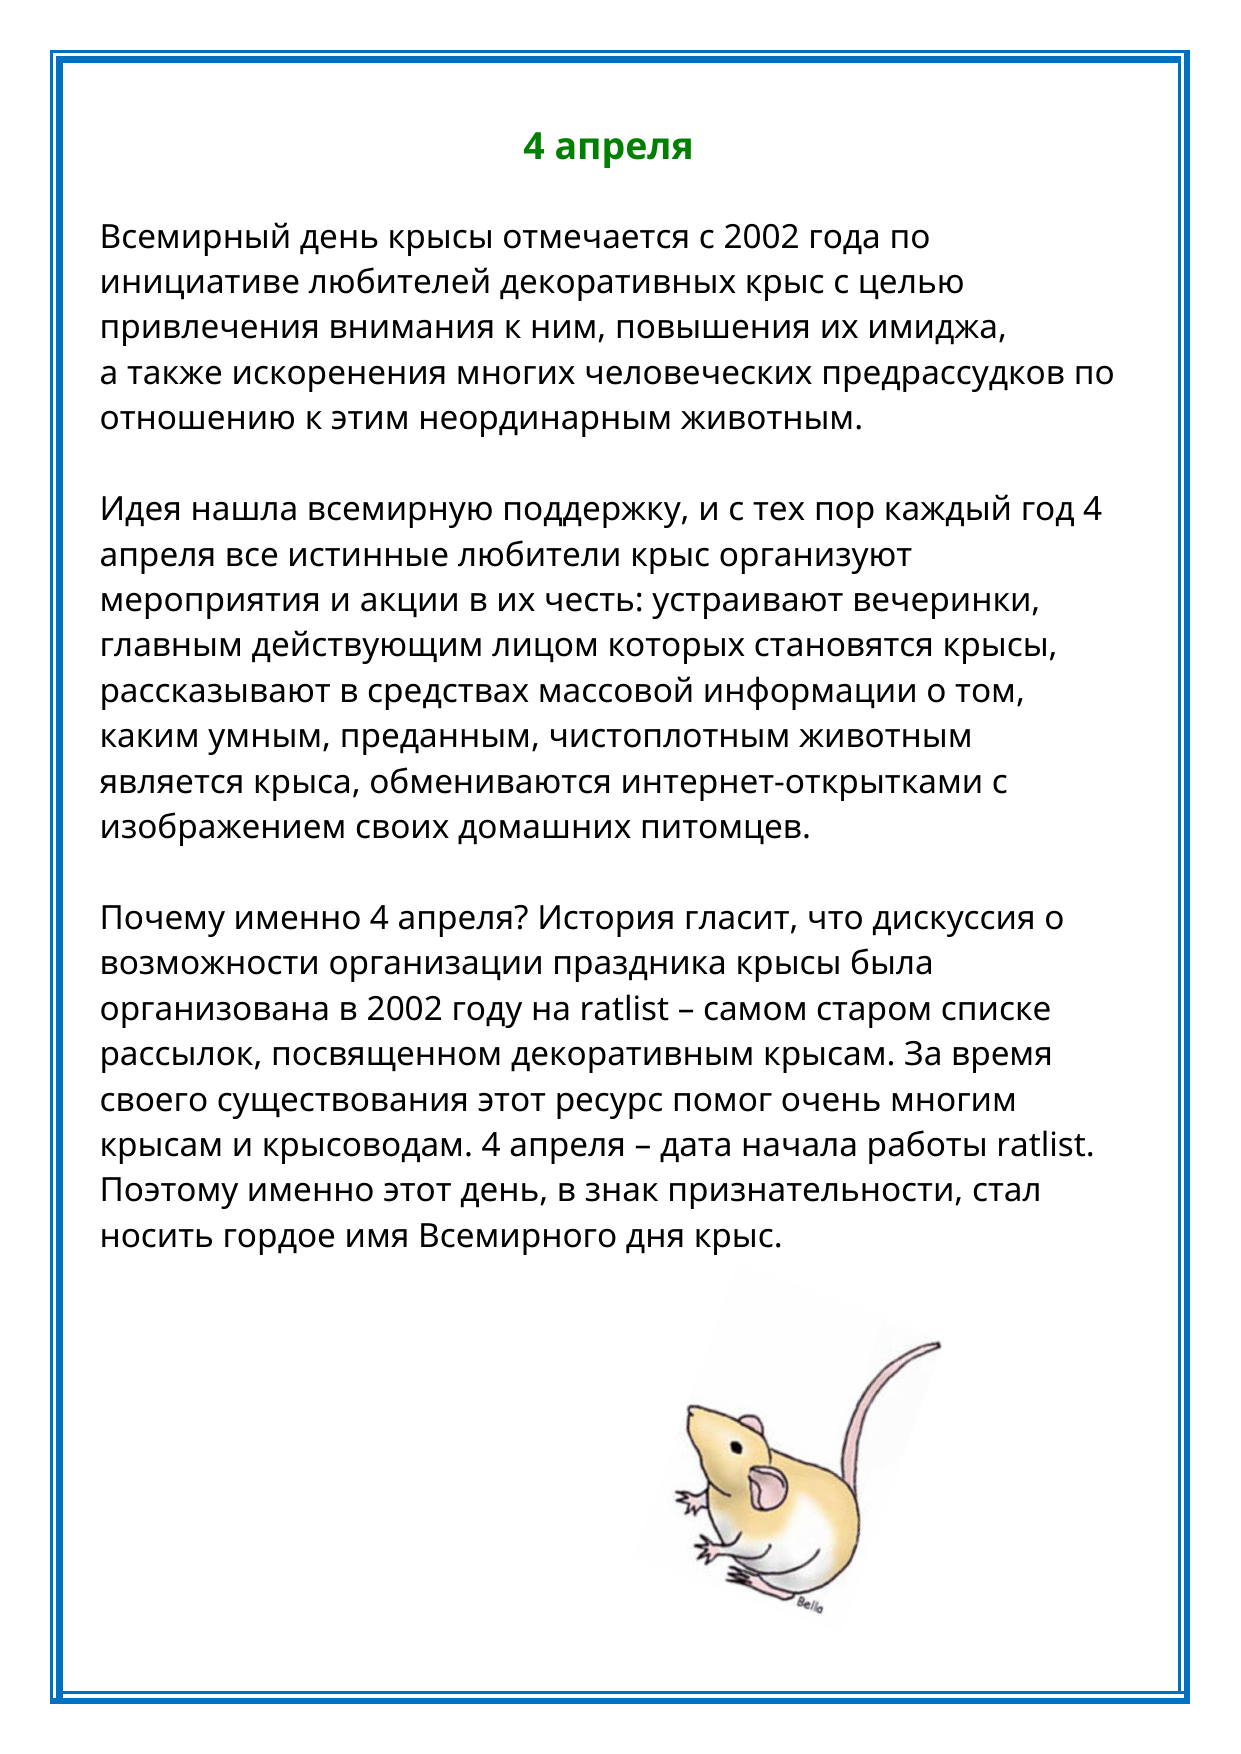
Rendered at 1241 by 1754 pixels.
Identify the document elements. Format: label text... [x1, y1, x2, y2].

table_header 4 апреля Всемирный день крысы отмечается с 2002 года по инициативе любителей декоративных крыс с целью привлечения внимания к ним, повышения их имиджа, а также искоренения многих человеческих предрассудков по отношению к этим неординарным животным. Идея нашла всемирную поддержку, и с тех пор каждый год 4 апреля все истинные любители крыс организуют мероприятия и акции в их честь: устраивают вечеринки, главным действующим лицом которых становятся крысы, рассказывают в средствах массовой информации о том, каким умным, преданным, чистоплотным животным является крыса, обмениваются интернет-открытками с изображением своих домашних питомцев. Почему именно 4 апреля? История гласит, что дискуссия о возможности организации праздника крысы была организована в 2002 году на ratlist – самом старом списке рассылок, посвященном декоративным крысам. За время своего существования этот ресурс помог очень многим крысам и крысоводам. 4 апреля – дата начала работы ratlist. Поэтому именно этот день, в знак признательности, стал носить гордое имя Всемирного дня крыс. [92, 118, 1125, 1636]
